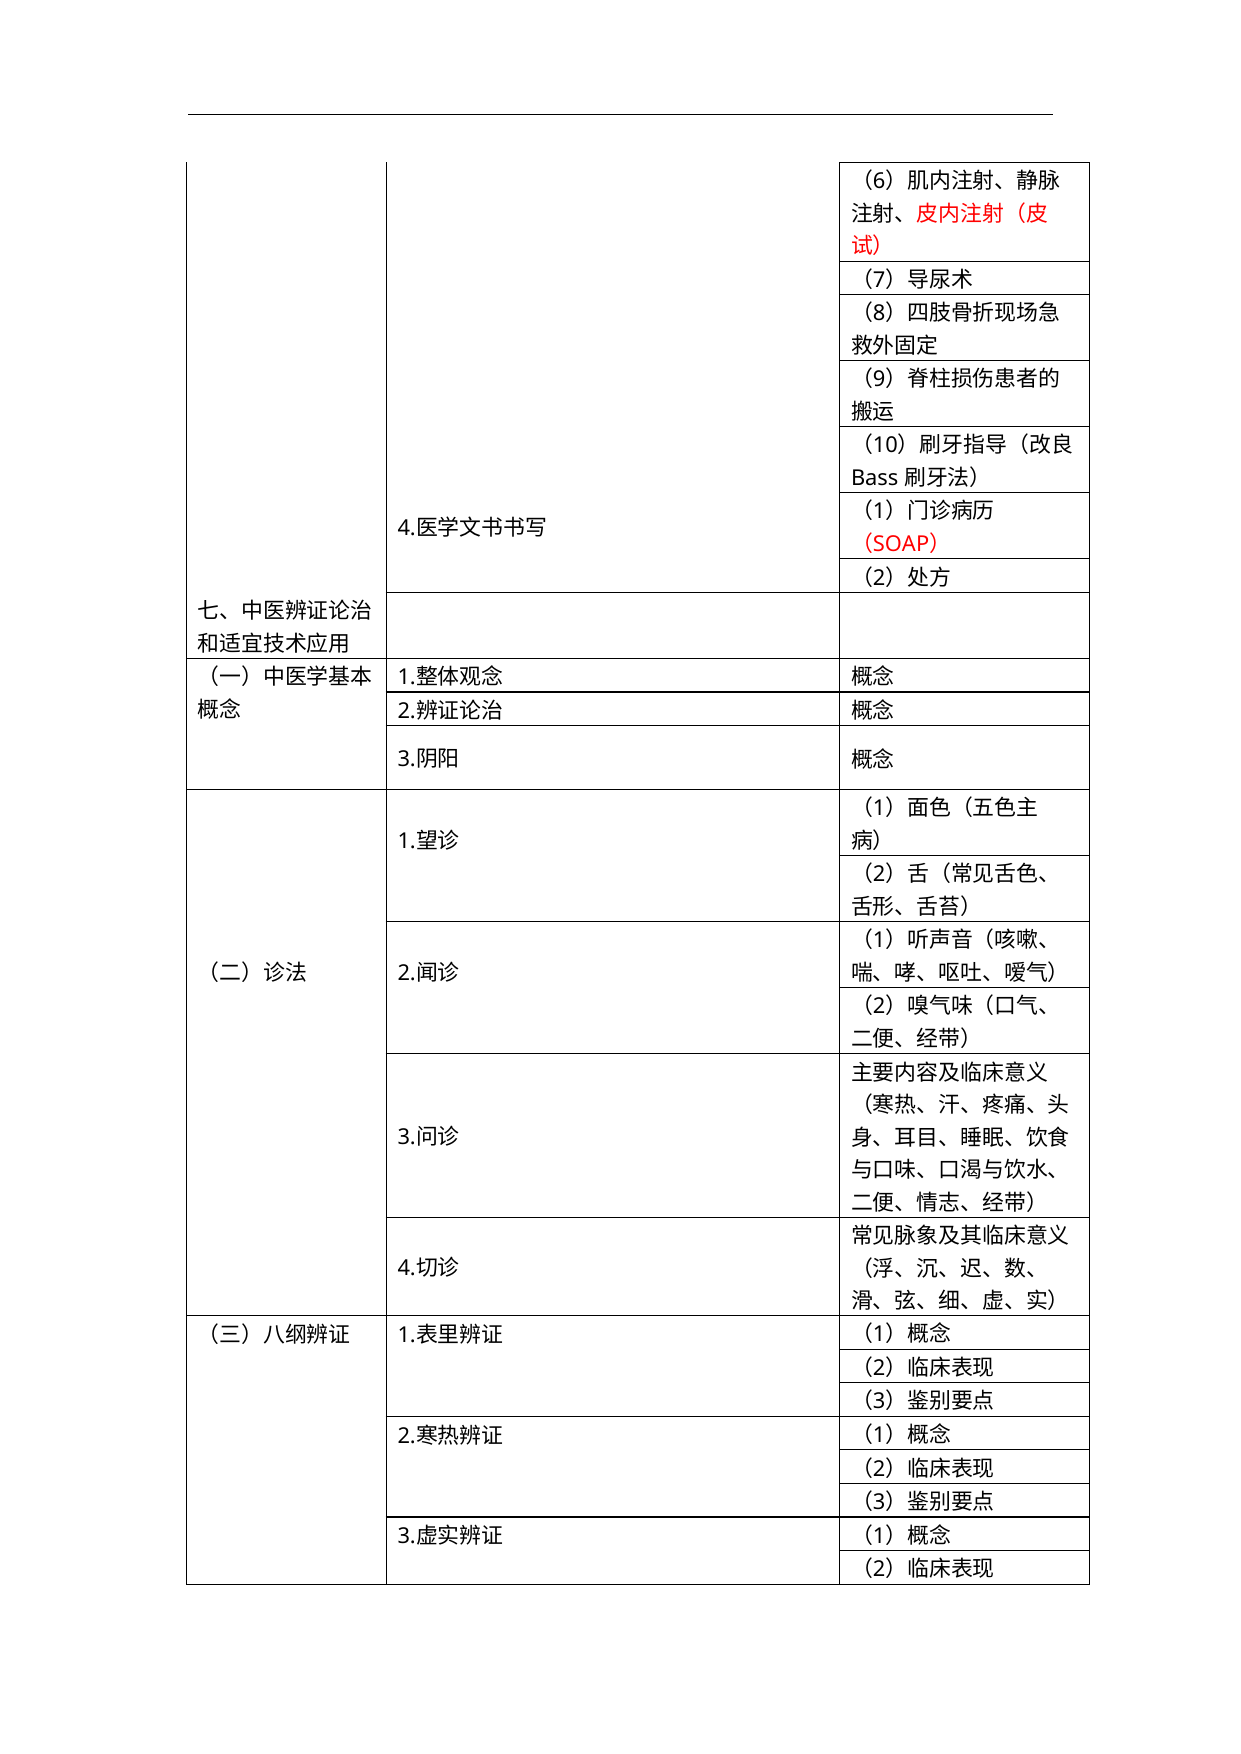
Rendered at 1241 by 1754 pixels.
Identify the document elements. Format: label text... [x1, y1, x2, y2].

table_cell （1）概念 [840, 1316, 1089, 1349]
table_cell （2）临床表现 [840, 1450, 1089, 1483]
table_cell 概念 [840, 693, 1089, 725]
table_cell （2）临床表现 [840, 1551, 1089, 1583]
table_cell 3.虚实辨证 [387, 1518, 839, 1583]
table_cell （1）概念 [840, 1518, 1089, 1550]
table_cell （二）诊法 [187, 790, 386, 1315]
table_cell 1.表里辨证 [387, 1316, 839, 1416]
table_cell 概念 [840, 726, 1089, 789]
table_cell （1）门诊病历（SOAP） [840, 493, 1089, 558]
table_cell （一）中医学基本概念 [187, 659, 386, 789]
table_cell 常见脉象及其临床意义（浮、沉、迟、数、滑、弦、细、虚、实） [840, 1218, 1089, 1315]
table_cell （2）舌（常见舌色、舌形、舌苔） [840, 856, 1089, 921]
table_cell （8）四肢骨折现场急救外固定 [840, 295, 1089, 360]
table_cell 2.辨证论治 [387, 693, 839, 725]
table_cell 1.望诊 [387, 790, 839, 921]
table_cell 3.问诊 [387, 1054, 839, 1217]
table_cell （1）听声音（咳嗽、喘、哮、呕吐、嗳气） [840, 922, 1089, 987]
table_cell 3.阴阳 [387, 726, 839, 789]
table_cell 七、中医辨证论治和适宜技术应用 [187, 592, 386, 658]
table_cell 4.医学文书书写 [387, 492, 839, 592]
table_cell （2）嗅气味（口气、二便、经带） [840, 988, 1089, 1053]
table_cell （2）处方 [840, 559, 1089, 592]
table_cell （6）肌内注射、静脉注射、皮内注射（皮试） [840, 163, 1089, 261]
table_cell （3）鉴别要点 [840, 1383, 1089, 1416]
table_cell 2.闻诊 [387, 922, 839, 1053]
table_cell 概念 [840, 659, 1089, 691]
table_cell 2.寒热辨证 [387, 1417, 839, 1516]
table_cell （1）面色（五色主病） [840, 790, 1089, 855]
table_cell （三）八纲辨证 [187, 1316, 386, 1583]
table_cell （3）鉴别要点 [840, 1484, 1089, 1516]
table_cell （9）脊柱损伤患者的搬运 [840, 361, 1089, 426]
table_cell 主要内容及临床意义（寒热、汗、疼痛、头身、耳目、睡眠、饮食与口味、口渴与饮水、二便、情志、经带） [840, 1054, 1089, 1217]
table_cell （7）导尿术 [840, 262, 1089, 294]
table_cell （2）临床表现 [840, 1350, 1089, 1382]
table_cell 1.整体观念 [387, 659, 839, 691]
table_cell （10）刷牙指导（改良Bass 刷牙法） [840, 427, 1089, 492]
table_cell 4.切诊 [387, 1218, 839, 1315]
table_cell [387, 593, 839, 658]
table_cell [840, 593, 1089, 658]
table_cell （1）概念 [840, 1417, 1089, 1449]
